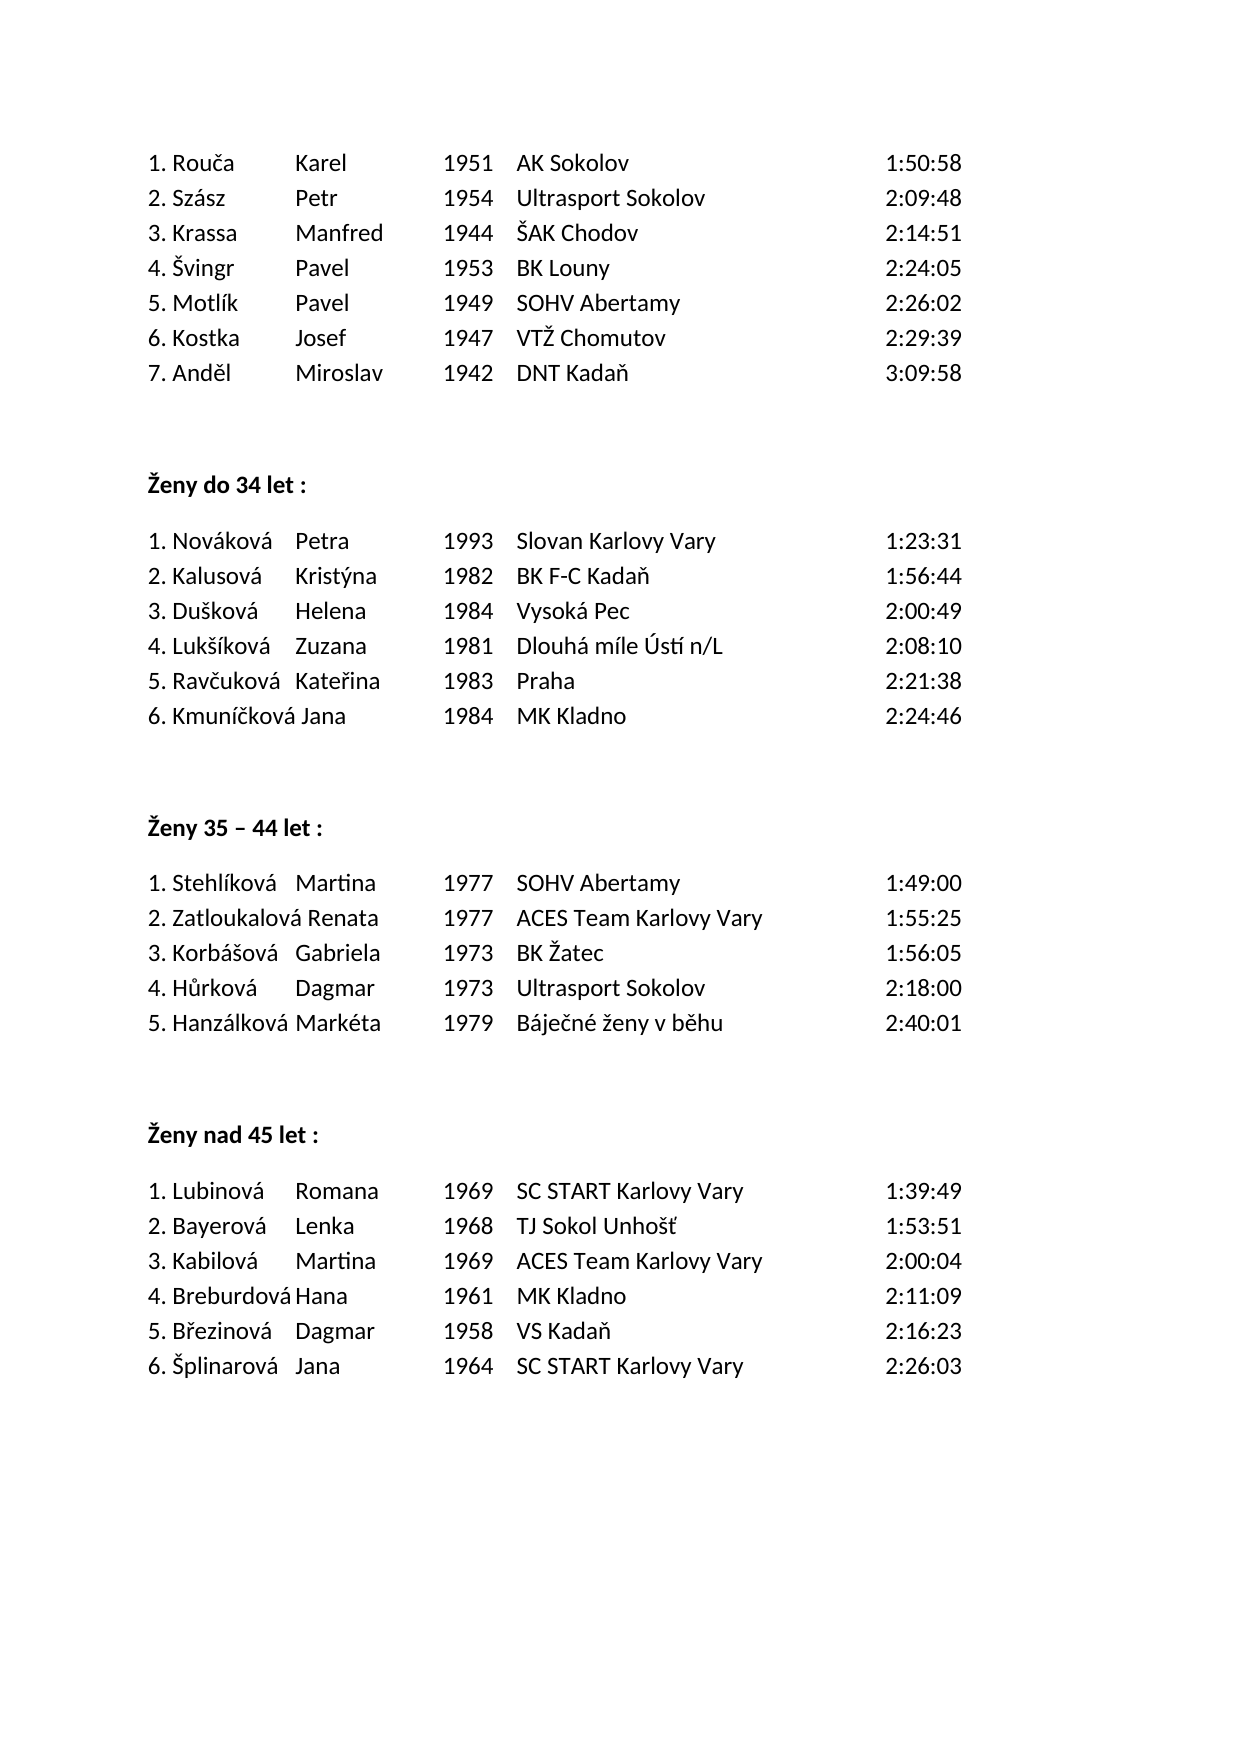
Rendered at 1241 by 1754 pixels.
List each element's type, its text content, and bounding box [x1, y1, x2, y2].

text Ženy do 34 let : [148, 469, 1093, 500]
text 1. Stehlíková Martina 1977 SOHV Abertamy 1:49:00 2. Zatloukalová Renata 1977 ACES Team Karlovy Vary 1:55:25 3. Korbášová Gabriela 1973 BK Žatec 1:56:05 4. Hůrková Dagmar 1973 Ultrasport Sokolov 2:18:00 5. Hanzálková Markéta 1979 Báječné ženy v běhu 2:40:01 [148, 868, 1093, 1038]
text Ženy nad 45 let : [148, 1119, 1093, 1150]
text Ženy 35 – 44 let : [148, 812, 1093, 842]
text 1. Nováková Petra 1993 Slovan Karlovy Vary 1:23:31 2. Kalusová Kristýna 1982 BK F-C Kadaň 1:56:44 3. Dušková Helena 1984 Vysoká Pec 2:00:49 4. Lukšíková Zuzana 1981 Dlouhá míle Ústí n/L 2:08:10 5. Ravčuková Kateřina 1983 Praha 2:21:38 6. Kmuníčková Jana 1984 MK Kladno 2:24:46 [148, 525, 1093, 731]
text 1. Lubinová Romana 1969 SC START Karlovy Vary 1:39:49 2. Bayerová Lenka 1968 TJ Sokol Unhošť 1:53:51 3. Kabilová Martina 1969 ACES Team Karlovy Vary 2:00:04 4. Breburdová Hana 1961 MK Kladno 2:11:09 5. Březinová Dagmar 1958 VS Kadaň 2:16:23 6. Šplinarová Jana 1964 SC START Karlovy Vary 2:26:03 [148, 1175, 1093, 1381]
text 1. Rouča Karel 1951 AK Sokolov 1:50:58 2. Szász Petr 1954 Ultrasport Sokolov 2:09:48 3. Krassa Manfred 1944 ŠAK Chodov 2:14:51 4. Švingr Pavel 1953 BK Louny 2:24:05 5. Motlík Pavel 1949 SOHV Abertamy 2:26:02 6. Kostka Josef 1947 VTŽ Chomutov 2:29:39 7. Anděl Miroslav 1942 DNT Kadaň 3:09:58 [148, 148, 1093, 388]
